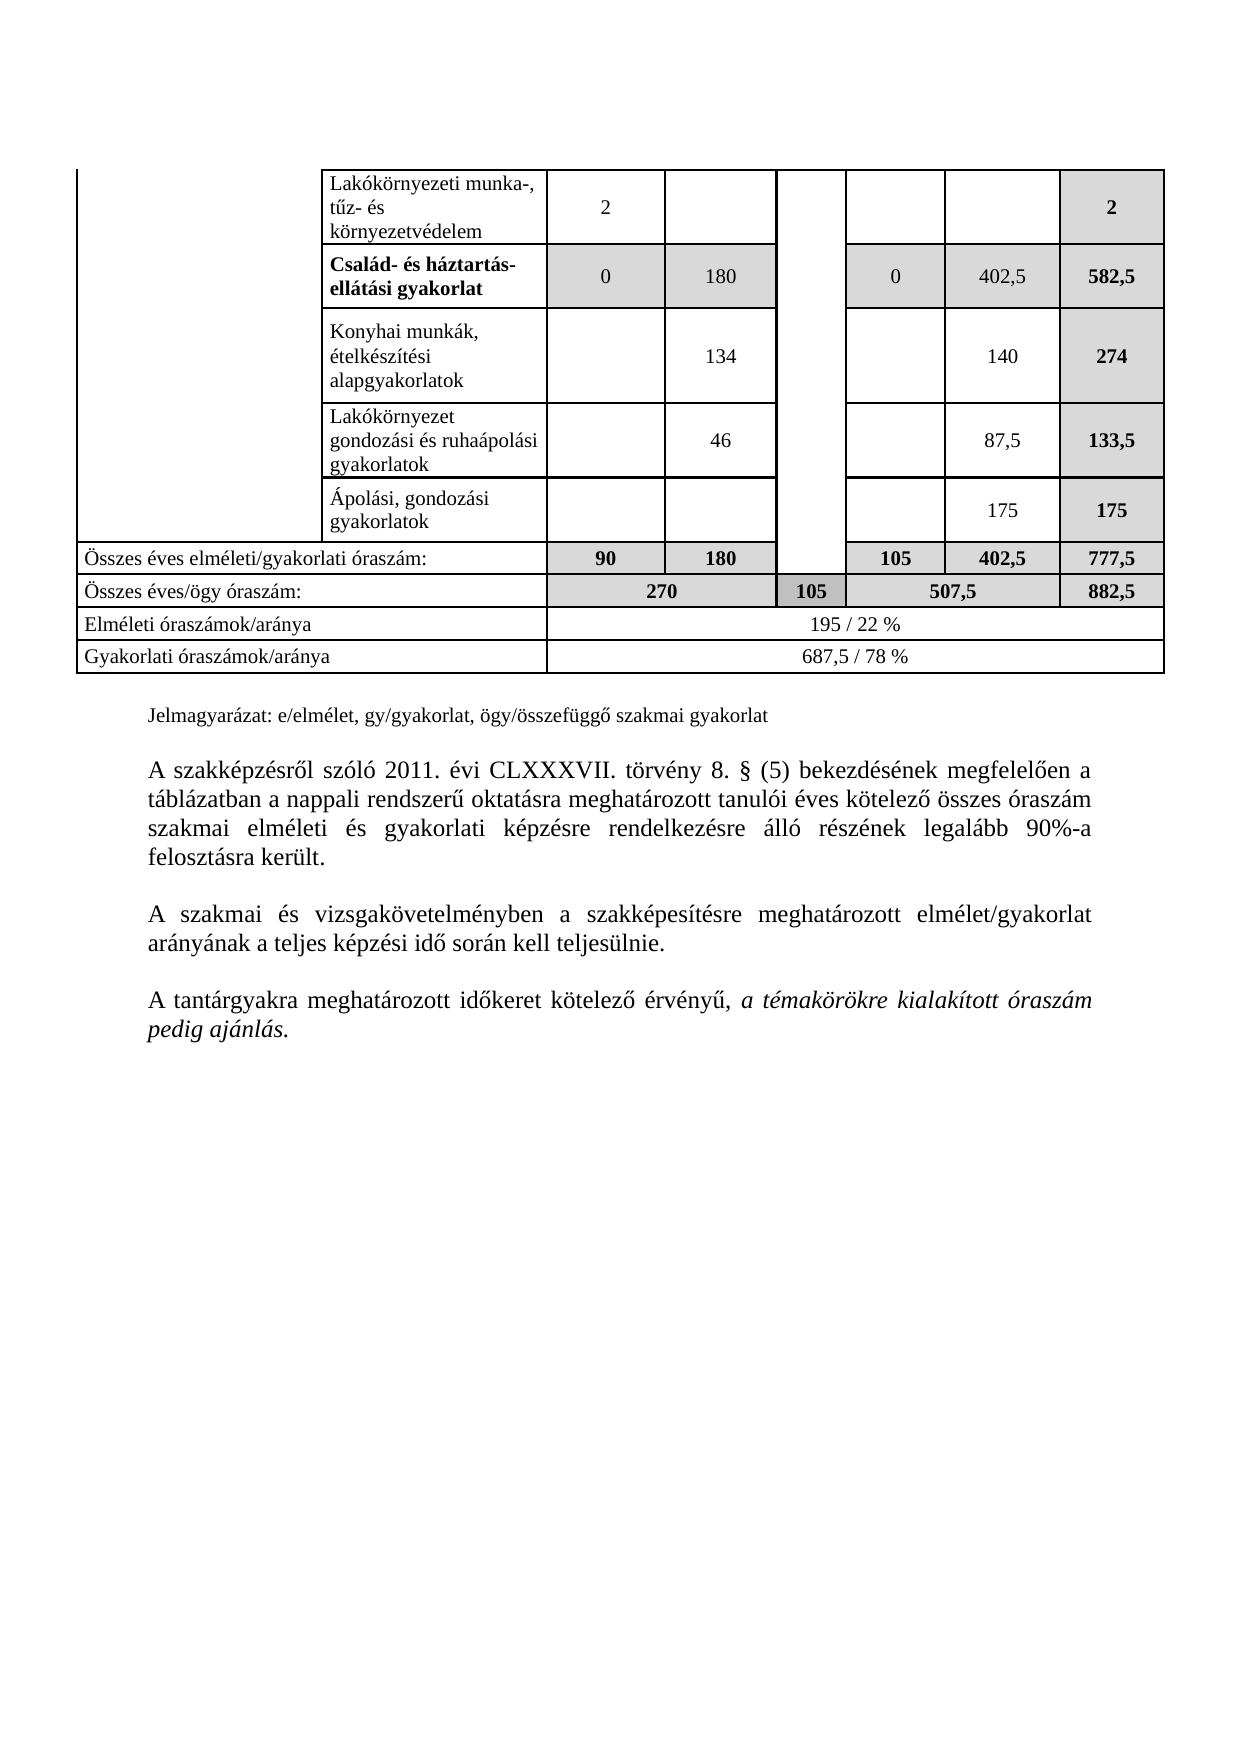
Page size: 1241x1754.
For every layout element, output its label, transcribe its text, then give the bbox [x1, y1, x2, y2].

table_cell [548, 404, 664, 476]
text A szakmai és vizsgakövetelményben a szakképesítésre meghatározott elmélet/gyakorlat arányának a teljes képzési idő során kell teljesülnie. [148, 899, 1092, 957]
table_cell Elméleti óraszámok/aránya [78, 608, 546, 639]
table_cell 0 [847, 245, 944, 307]
table_cell [847, 404, 944, 476]
table_cell 687,5 / 78 % [548, 641, 1163, 672]
table_cell 507,5 [847, 575, 1059, 606]
table_cell 195 / 22 % [548, 608, 1163, 639]
table_cell 882,5 [1061, 575, 1163, 606]
table_cell Konyhai munkák, ételkészítési alapgyakorlatok [323, 309, 546, 402]
table_cell Összes éves elméleti/gyakorlati óraszám: [78, 543, 546, 573]
table_cell 105 [847, 543, 944, 573]
table_cell 0 [548, 245, 664, 307]
text A szakképzésről szóló 2011. évi CLXXXVII. törvény 8. § (5) bekezdésének megfelelően a táblázatban a nappali rendszerű oktatásra meghatározott tanulói éves kötelező összes óraszám szakmai elméleti és gyakorlati képzésre rendelkezésre álló részének legalább 90%-a felosztásra került. [148, 755, 1092, 870]
table_cell [847, 309, 944, 402]
table_cell 777,5 [1061, 543, 1163, 573]
table_cell Ápolási, gondozási gyakorlatok [323, 479, 546, 541]
table_cell 140 [946, 309, 1059, 402]
table_cell Összes éves/ögy óraszám: [78, 575, 546, 606]
table_cell 402,5 [946, 245, 1059, 307]
table_cell 87,5 [946, 404, 1059, 476]
table_cell 274 [1061, 309, 1163, 402]
text A tantárgyakra meghatározott időkeret kötelező érvényű, a témakörökre kialakított óraszám pedig ajánlás. [148, 985, 1092, 1043]
table_cell [946, 171, 1059, 243]
table_cell [847, 479, 944, 541]
table_cell [847, 171, 944, 243]
table_cell 90 [548, 543, 664, 573]
table_cell Család- és háztartás-ellátási gyakorlat [323, 245, 546, 307]
table_cell 2 [1061, 171, 1163, 243]
table_cell 180 [666, 543, 775, 573]
table_cell 180 [666, 245, 775, 307]
table_cell [548, 309, 664, 402]
table_cell 134 [666, 309, 775, 402]
table_cell [666, 479, 775, 541]
table_cell 175 [946, 479, 1059, 541]
table_cell Lakókörnyezeti munka-, tűz- és környezetvédelem [323, 171, 546, 243]
table_cell 270 [548, 575, 775, 606]
table_cell 175 [1061, 479, 1163, 541]
table_cell 46 [666, 404, 775, 476]
table_cell 2 [548, 171, 664, 243]
table_cell Lakókörnyezet gondozási és ruhaápolási gyakorlatok [323, 404, 546, 476]
table_cell 582,5 [1061, 245, 1163, 307]
table_cell [666, 171, 775, 243]
text Jelmagyarázat: e/elmélet, gy/gyakorlat, ögy/összefüggő szakmai gyakorlat [148, 703, 1092, 727]
table_cell 105 [778, 575, 845, 606]
table_cell 402,5 [946, 543, 1059, 573]
table_cell Gyakorlati óraszámok/aránya [78, 641, 546, 672]
table_cell 133,5 [1061, 404, 1163, 476]
table_cell [548, 479, 664, 541]
